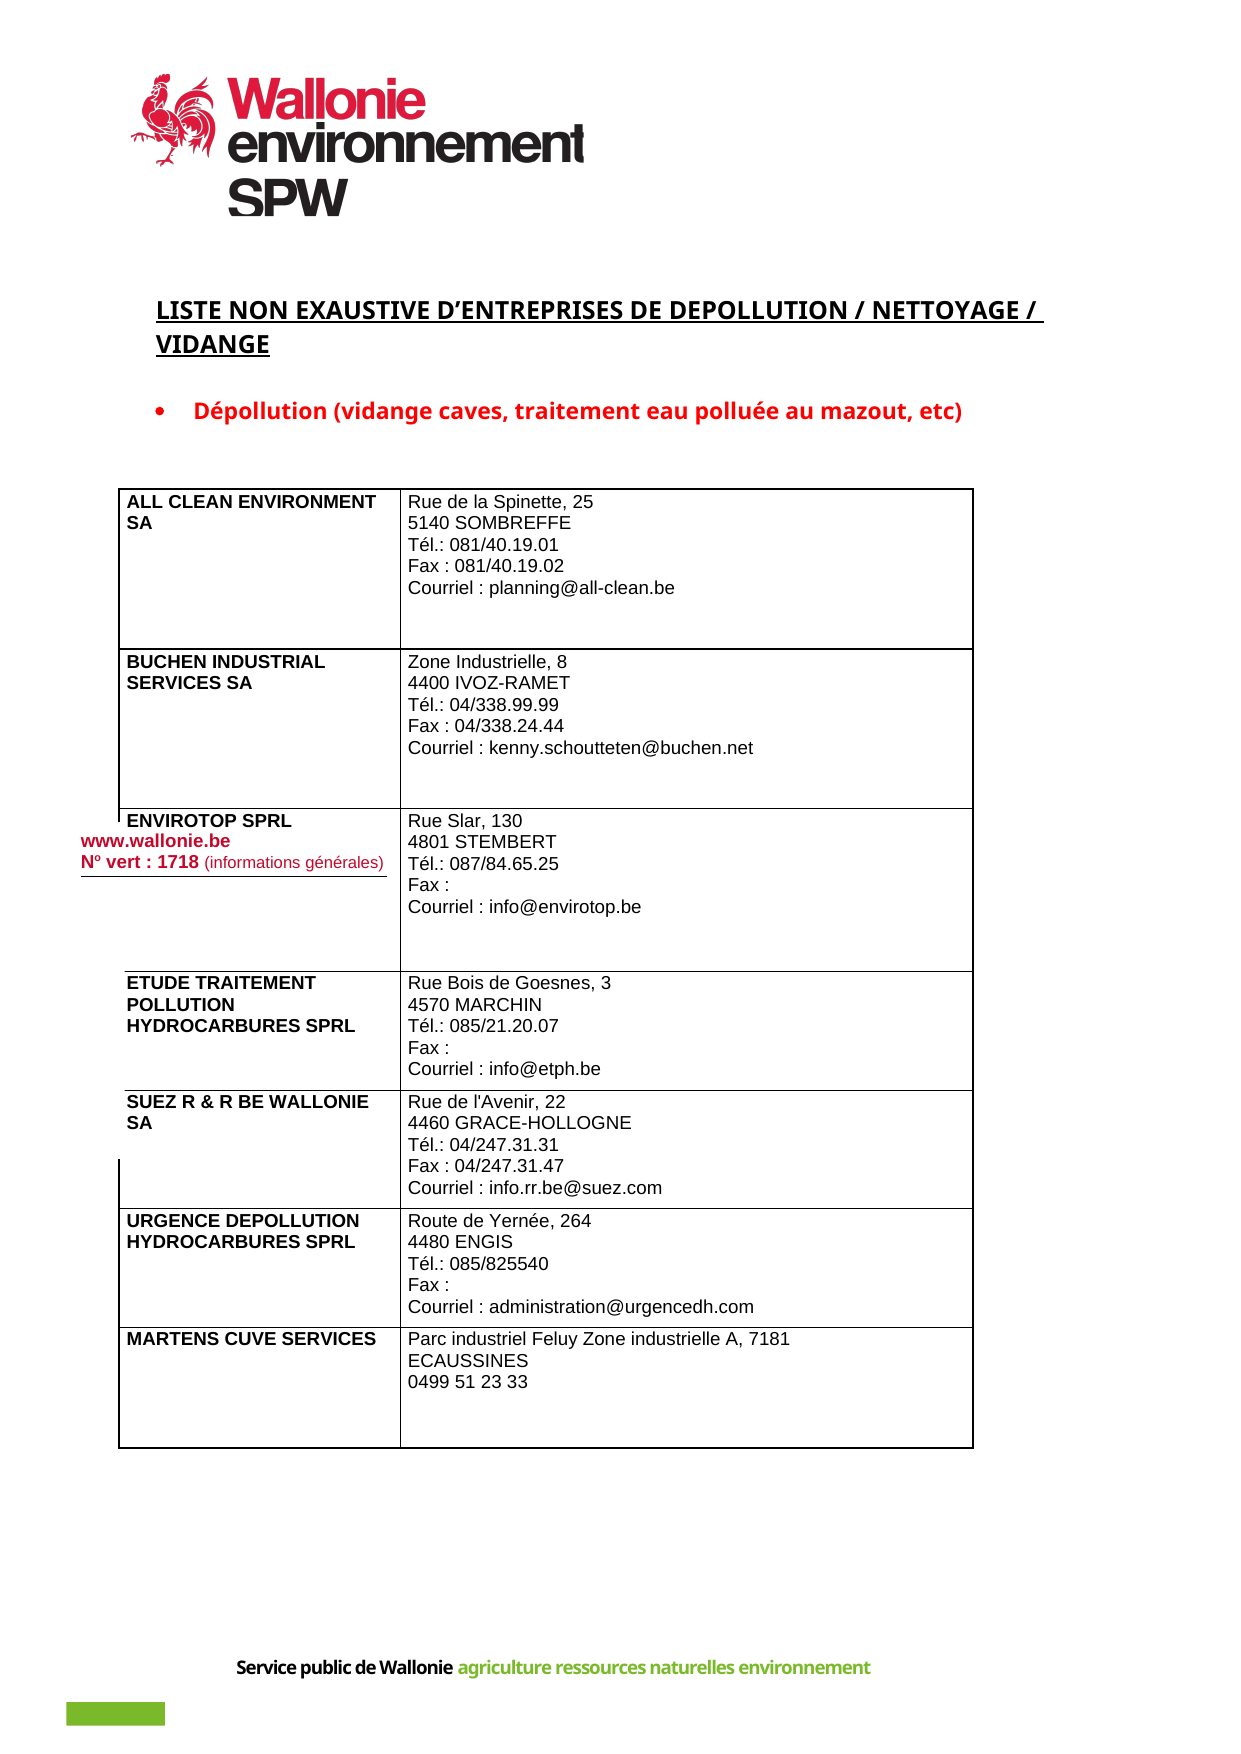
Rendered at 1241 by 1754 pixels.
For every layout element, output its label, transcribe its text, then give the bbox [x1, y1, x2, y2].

table_cell SUEZ R & R BE WALLONIE SA [120, 1091, 400, 1208]
table_cell Rue Slar, 130 4801 STEMBERT Tél.: 087/84.65.25 Fax : Courriel : info@envirotop.be [401, 809, 972, 971]
table_cell URGENCE DEPOLLUTION HYDROCARBURES SPRL [120, 1209, 400, 1327]
table_header Rue de la Spinette, 25 5140 SOMBREFFE Tél.: 081/40.19.01 Fax : 081/40.19.02 Courriel : planning@all-clean.be [401, 490, 972, 648]
text LISTE NON EXAUSTIVE D’ENTREPRISES DE DEPOLLUTION / NETTOYAGE / VIDANGE [156, 292, 1122, 361]
table_cell BUCHEN INDUSTRIAL SERVICES SA [120, 650, 400, 808]
table_cell MARTENS CUVE SERVICES [120, 1328, 400, 1447]
table_cell Rue Bois de Goesnes, 3 4570 MARCHIN Tél.: 085/21.20.07 Fax : Courriel : info@etph.be [401, 972, 972, 1089]
picture [129, 73, 584, 216]
table_header ALL CLEAN ENVIRONMENT SA [120, 490, 400, 648]
table_cell Zone Industrielle, 8 4400 IVOZ-RAMET Tél.: 04/338.99.99 Fax : 04/338.24.44 Courriel : kenny.schoutteten@buchen.net [401, 650, 972, 808]
table_cell Parc industriel Feluy Zone industrielle A, 7181 ECAUSSINES 0499 51 23 33 [401, 1328, 972, 1447]
table_cell ENVIROTOP SPRL [120, 809, 400, 971]
table_cell ETUDE TRAITEMENT POLLUTION HYDROCARBURES SPRL [125, 972, 400, 1089]
list Dépollution (vidange caves, traitement eau polluée au mazout, etc) [156, 394, 1122, 426]
table_cell Route de Yernée, 264 4480 ENGIS Tél.: 085/825540 Fax : Courriel : administration@urgencedh.com [401, 1209, 972, 1327]
table_cell Rue de l'Avenir, 22 4460 GRACE-HOLLOGNE Tél.: 04/247.31.31 Fax : 04/247.31.47 Courriel : info.rr.be@suez.com [401, 1091, 972, 1208]
